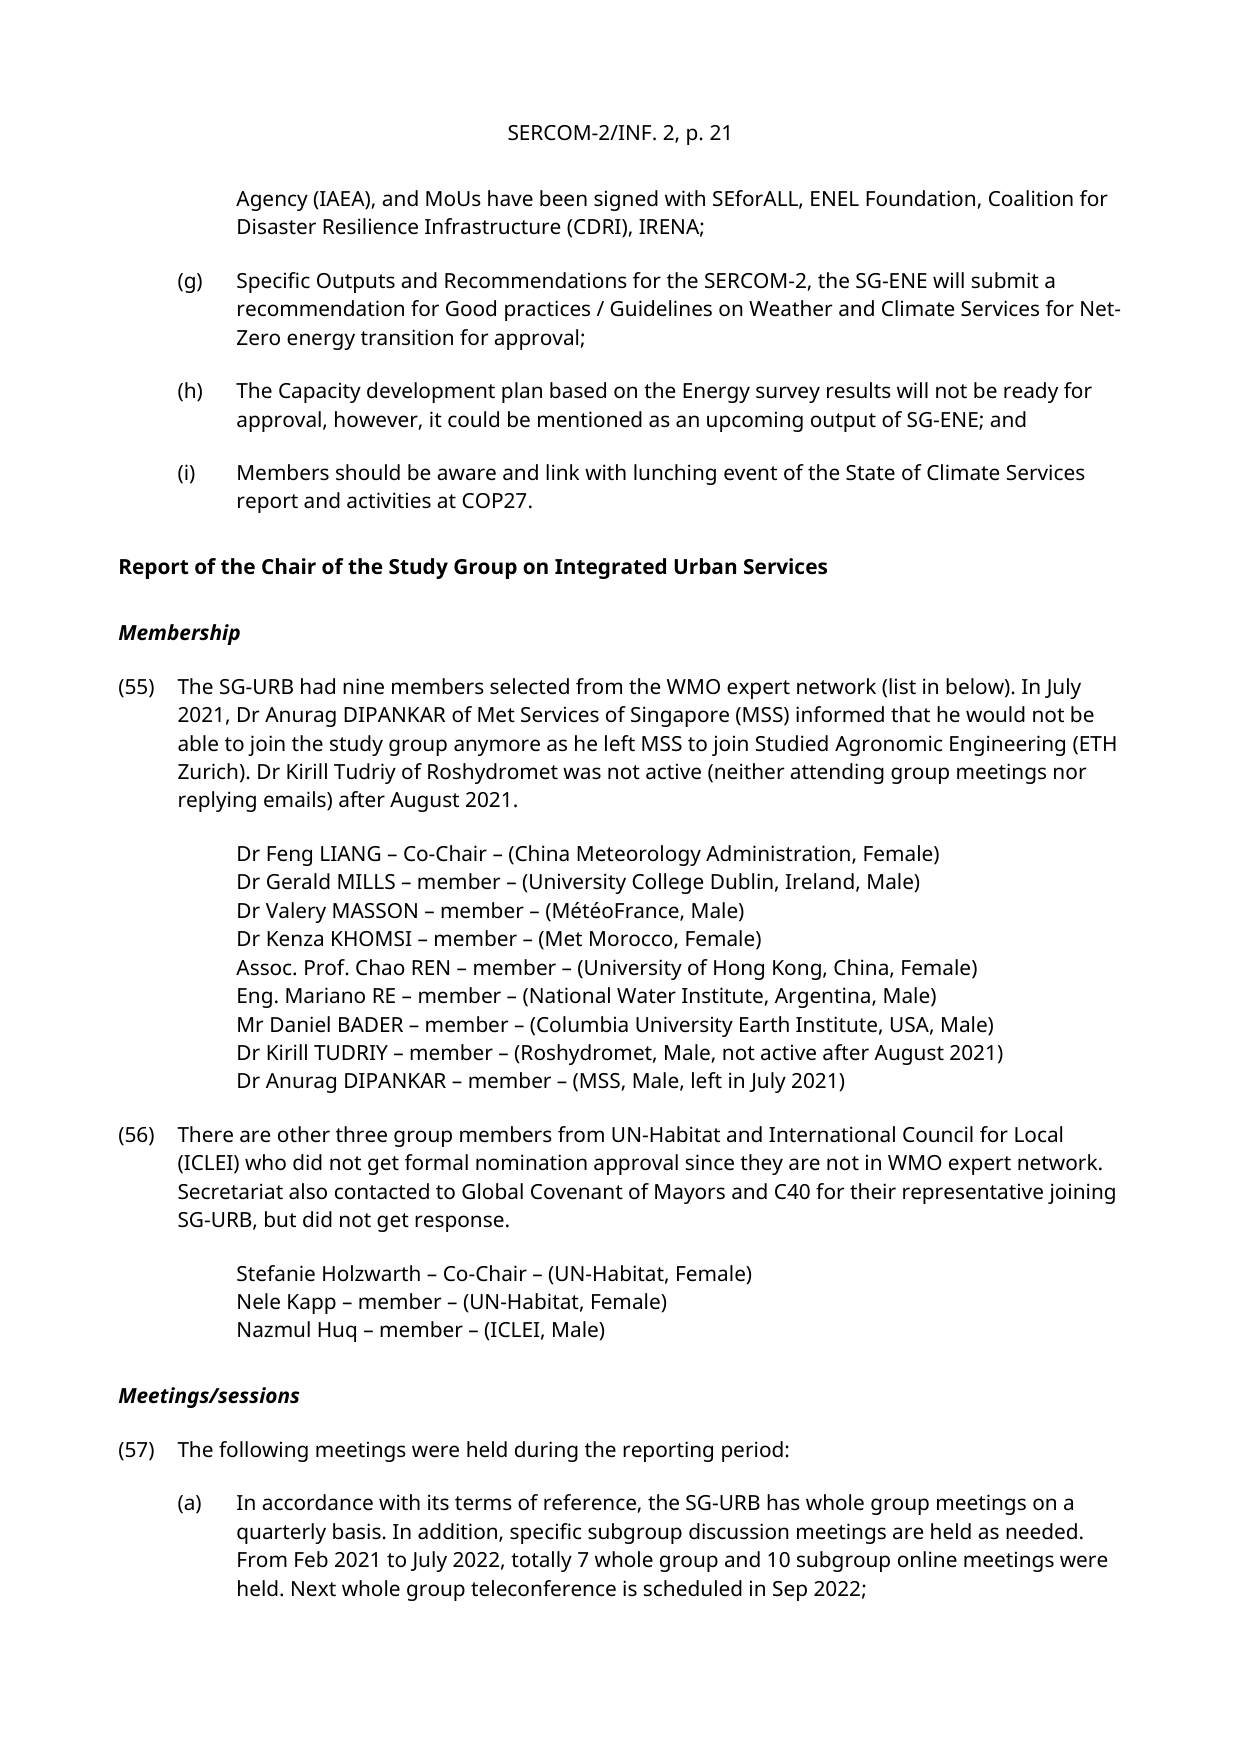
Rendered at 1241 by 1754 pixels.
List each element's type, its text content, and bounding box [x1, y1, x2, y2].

list The Capacity development plan based on the Energy survey results will not be ready for approval, however, it could be mentioned as an upcoming output of SG-ENE; and [177, 376, 1122, 433]
subtitle Membership [118, 618, 1122, 647]
subtitle Report of the Chair of the Study Group on Integrated Urban Services [118, 552, 1122, 581]
text Stefanie Holzwarth – Co-Chair – (UN-Habitat, Female) Nele Kapp – member – (UN-Habitat, Female) Nazmul Huq – member – (ICLEI, Male) [236, 1259, 1122, 1344]
list Specific Outputs and Recommendations for the SERCOM-2, the SG-ENE will submit a recommendation for Good practices / Guidelines on Weather and Climate Services for Net-Zero energy transition for approval; [177, 266, 1122, 351]
text Dr Feng LIANG – Co-Chair – (China Meteorology Administration, Female) Dr Gerald MILLS – member – (University College Dublin, Ireland, Male) Dr Valery MASSON – member – (MétéoFrance, Male) Dr Kenza KHOMSI – member – (Met Morocco, Female) Assoc. Prof. Chao REN – member – (University of Hong Kong, China, Female) Eng. Mariano RE – member – (National Water Institute, Argentina, Male) Mr Daniel BADER – member – (Columbia University Earth Institute, USA, Male) Dr Kirill TUDRIY – member – (Roshydromet, Male, not active after August 2021) Dr Anurag DIPANKAR – member – (MSS, Male, left in July 2021) [236, 839, 1122, 1095]
text (57) The following meetings were held during the reporting period: [118, 1435, 1122, 1463]
list Members should be aware and link with lunching event of the State of Climate Services report and activities at COP27. [177, 458, 1122, 515]
text (56) There are other three group members from UN-Habitat and International Council for Local (ICLEI) who did not get formal nomination approval since they are not in WMO expert network. Secretariat also contacted to Global Covenant of Mayors and C40 for their representative joining SG-URB, but did not get response. [118, 1120, 1122, 1234]
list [177, 184, 1122, 241]
text (55) The SG-URB had nine members selected from the WMO expert network (list in below). In July 2021, Dr Anurag DIPANKAR of Met Services of Singapore (MSS) informed that he would not be able to join the study group anymore as he left MSS to join Studied Agronomic Engineering (ETH Zurich). Dr Kirill Tudriy of Roshydromet was not active (neither attending group meetings nor replying emails) after August 2021. [118, 672, 1122, 814]
subtitle Meetings/sessions [118, 1382, 1122, 1410]
list In accordance with its terms of reference, the SG-URB has whole group meetings on a quarterly basis. In addition, specific subgroup discussion meetings are held as needed. From Feb 2021 to July 2022, totally 7 whole group and 10 subgroup online meetings were held. Next whole group teleconference is scheduled in Sep 2022; [177, 1488, 1122, 1602]
